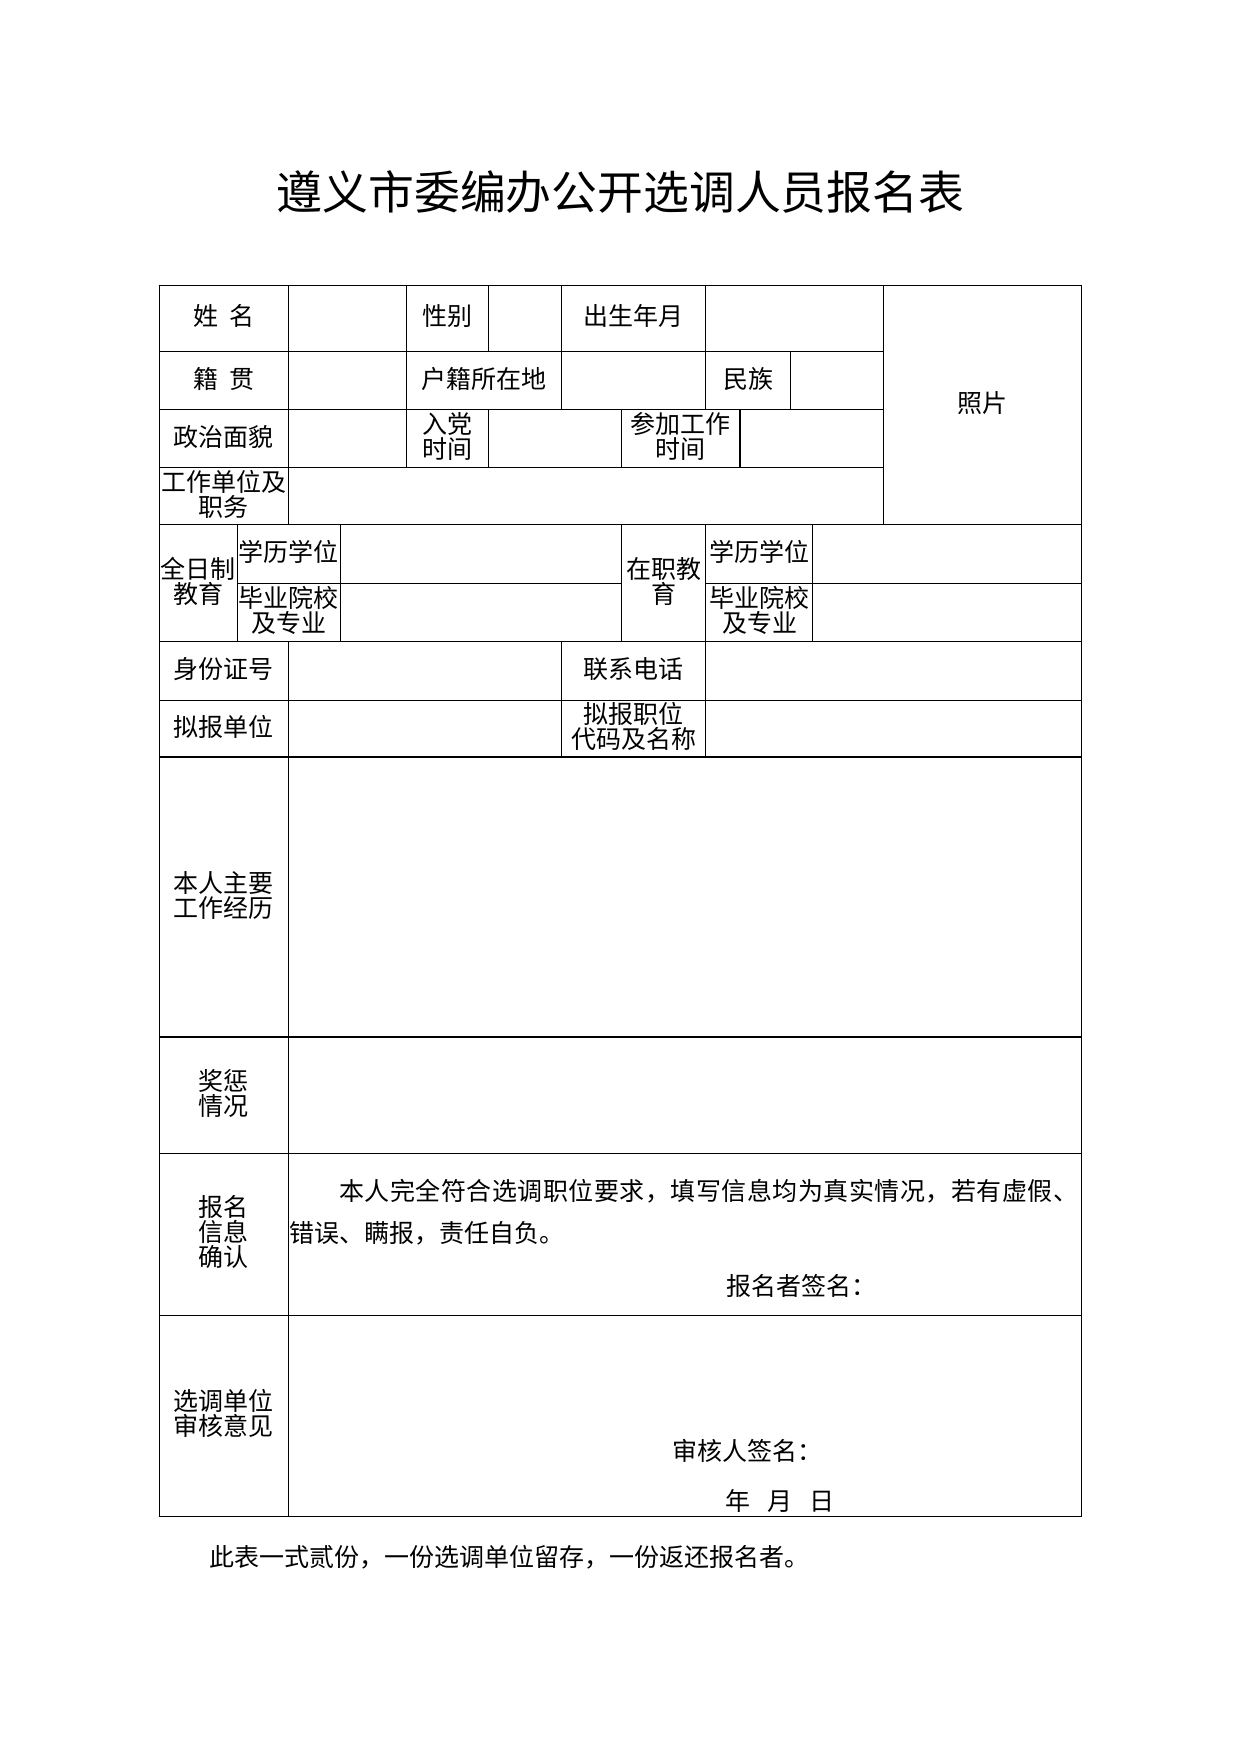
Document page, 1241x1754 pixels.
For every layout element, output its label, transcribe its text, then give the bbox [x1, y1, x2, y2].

table_header 出生年月 [562, 286, 705, 351]
table_cell 学历学位 [706, 525, 812, 582]
table_cell 选调单位 审核意见 [160, 1316, 288, 1516]
table_cell [289, 642, 561, 699]
table_cell 毕业院校及专业 [238, 584, 340, 641]
table_cell [289, 1038, 1081, 1153]
table_cell 拟报单位 [160, 701, 288, 756]
table_cell [289, 410, 406, 467]
table_header 照片 [884, 286, 1081, 524]
table_cell 联系电话 [562, 642, 705, 699]
table_cell [289, 468, 883, 524]
table_cell 本人主要 工作经历 [160, 758, 288, 1036]
table_cell 籍 贯 [160, 352, 288, 409]
table_cell 参加工作 时间 [622, 410, 739, 467]
table_cell 全日制教育 [160, 525, 237, 641]
table_cell 审核人签名： 年 月 日 [289, 1316, 1081, 1516]
table_cell [706, 642, 1081, 699]
table_header [706, 286, 883, 351]
table_cell [289, 352, 406, 409]
text 此表一式贰份，一份选调单位留存，一份返还报名者。 [159, 1517, 1081, 1579]
table_cell 政治面貌 [160, 410, 288, 467]
table_cell 工作单位及职务 [160, 468, 288, 524]
table_cell 民族 [706, 352, 790, 409]
table_cell [706, 701, 1081, 756]
table_cell 本人完全符合选调职位要求，填写信息均为真实情况，若有虚假、错误、瞒报，责任自负。 报名者签名： [289, 1154, 1081, 1315]
table_cell 学历学位 [238, 525, 340, 582]
table_cell 户籍所在地 [407, 352, 561, 409]
table_cell 毕业院校及专业 [706, 584, 812, 641]
table_header 性别 [407, 286, 488, 351]
table_header [489, 286, 561, 351]
table_cell [341, 584, 621, 641]
table_cell [562, 352, 705, 409]
table_cell [741, 410, 883, 467]
table_cell 入党 时间 [407, 410, 488, 467]
table_cell 奖惩 情况 [160, 1038, 288, 1153]
table_cell 报名 信息 确认 [160, 1154, 288, 1315]
table_header [289, 286, 406, 351]
table_cell [289, 758, 1081, 1036]
table_cell 在职教育 [622, 525, 705, 641]
table_cell [813, 584, 1081, 641]
table_cell [341, 525, 621, 582]
table_header 姓 名 [160, 286, 288, 351]
table_cell [791, 352, 883, 409]
table_cell 拟报职位 代码及名称 [562, 701, 705, 756]
table_cell [289, 701, 561, 756]
text 遵义市委编办公开选调人员报名表 [159, 159, 1081, 222]
table_cell 身份证号 [160, 642, 288, 699]
table_cell [813, 525, 1081, 582]
table_cell [489, 410, 621, 467]
